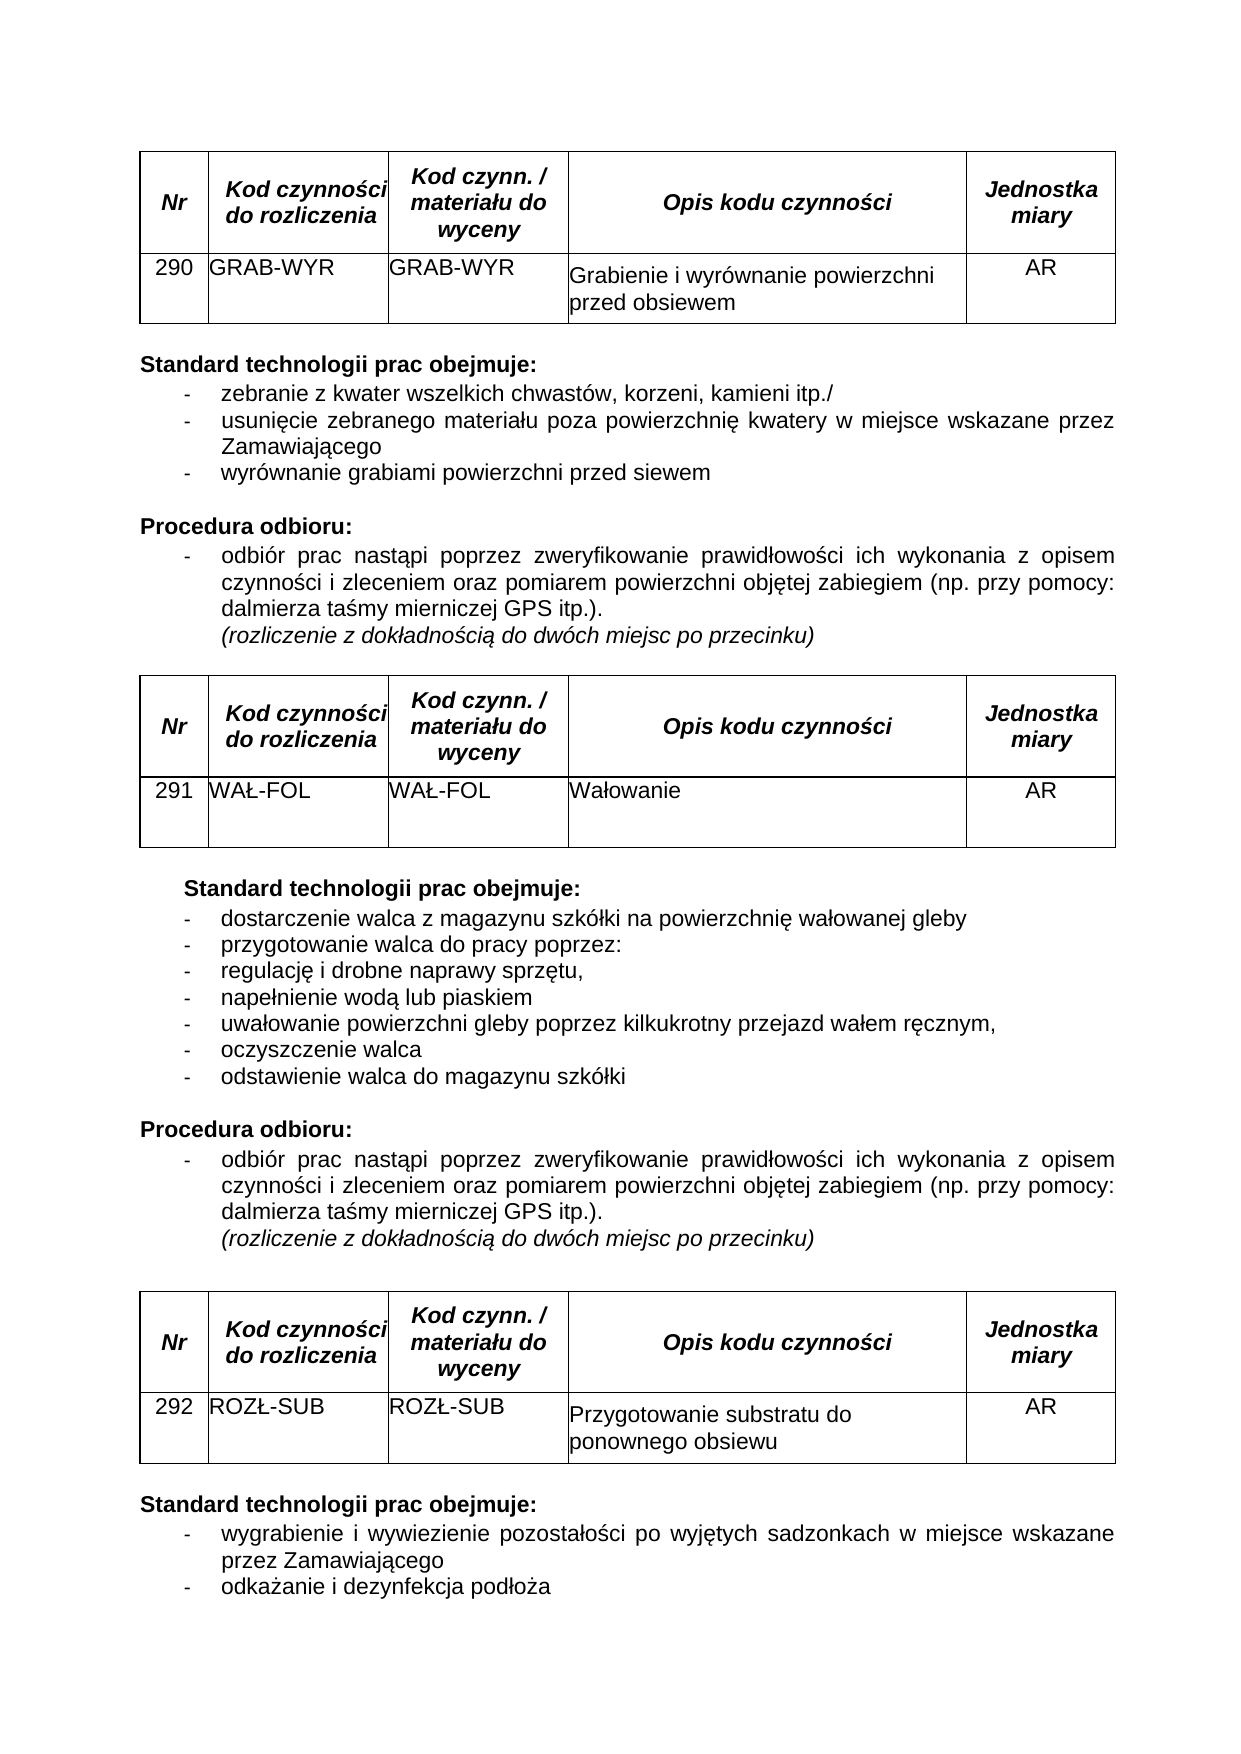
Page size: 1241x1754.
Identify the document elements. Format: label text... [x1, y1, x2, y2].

list napełnienie wodą lub piaskiem [140, 984, 1116, 1010]
list odkażanie i dezynfekcja podłoża [140, 1573, 1116, 1599]
list przygotowanie walca do pracy poprzez: [140, 931, 1116, 957]
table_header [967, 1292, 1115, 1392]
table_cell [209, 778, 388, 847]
list usunięcie zebranego materiału poza powierzchnię kwatery w miejsce wskazane przez Zamawiającego [184, 407, 1116, 459]
list wyrównanie grabiami powierzchni przed siewem [140, 459, 1116, 486]
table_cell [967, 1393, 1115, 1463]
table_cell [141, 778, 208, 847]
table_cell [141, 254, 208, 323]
text Standard technologii prac obejmuje: [140, 875, 1116, 901]
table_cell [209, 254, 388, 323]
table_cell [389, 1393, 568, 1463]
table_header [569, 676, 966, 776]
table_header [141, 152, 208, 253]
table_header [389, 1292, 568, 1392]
list odstawienie walca do magazynu szkółki [140, 1063, 1116, 1089]
list uwałowanie powierzchni gleby poprzez kilkukrotny przejazd wałem ręcznym, [140, 1010, 1116, 1036]
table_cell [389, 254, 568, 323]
list wygrabienie i wywiezienie pozostałości po wyjętych sadzonkach w miejsce wskazane przez Zamawiającego [184, 1520, 1116, 1573]
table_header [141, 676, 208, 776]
text Procedura odbioru: [140, 513, 1116, 539]
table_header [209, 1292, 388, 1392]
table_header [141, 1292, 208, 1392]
list regulację i drobne naprawy sprzętu, [140, 957, 1116, 984]
list oczyszczenie walca [140, 1036, 1116, 1063]
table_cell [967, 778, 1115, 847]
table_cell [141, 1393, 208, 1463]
list zebranie z kwater wszelkich chwastów, korzeni, kamieni itp./ [140, 380, 1116, 407]
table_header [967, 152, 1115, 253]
list odbiór prac nastąpi poprzez zweryfikowanie prawidłowości ich wykonania z opisem czynności i zleceniem oraz pomiarem powierzchni objętej zabiegiem (np. przy pomocy: dalmierza taśmy mierniczej GPS itp.). [184, 542, 1116, 622]
text Standard technologii prac obejmuje: [140, 351, 1116, 378]
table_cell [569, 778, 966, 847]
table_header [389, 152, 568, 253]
text Standard technologii prac obejmuje: [140, 1491, 1116, 1517]
text (rozliczenie z dokładnością do dwóch miejsc po przecinku) [140, 1225, 1116, 1251]
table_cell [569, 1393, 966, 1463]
text (rozliczenie z dokładnością do dwóch miejsc po przecinku) [140, 622, 1116, 648]
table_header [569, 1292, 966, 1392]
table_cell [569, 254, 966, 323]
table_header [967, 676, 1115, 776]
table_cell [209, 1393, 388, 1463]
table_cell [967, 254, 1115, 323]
text Procedura odbioru: [140, 1116, 1116, 1142]
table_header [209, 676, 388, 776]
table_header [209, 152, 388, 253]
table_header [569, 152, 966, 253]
list odbiór prac nastąpi poprzez zweryfikowanie prawidłowości ich wykonania z opisem czynności i zleceniem oraz pomiarem powierzchni objętej zabiegiem (np. przy pomocy: dalmierza taśmy mierniczej GPS itp.). [184, 1146, 1116, 1225]
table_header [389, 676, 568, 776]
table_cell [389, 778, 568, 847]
list dostarczenie walca z magazynu szkółki na powierzchnię wałowanej gleby [140, 904, 1116, 931]
